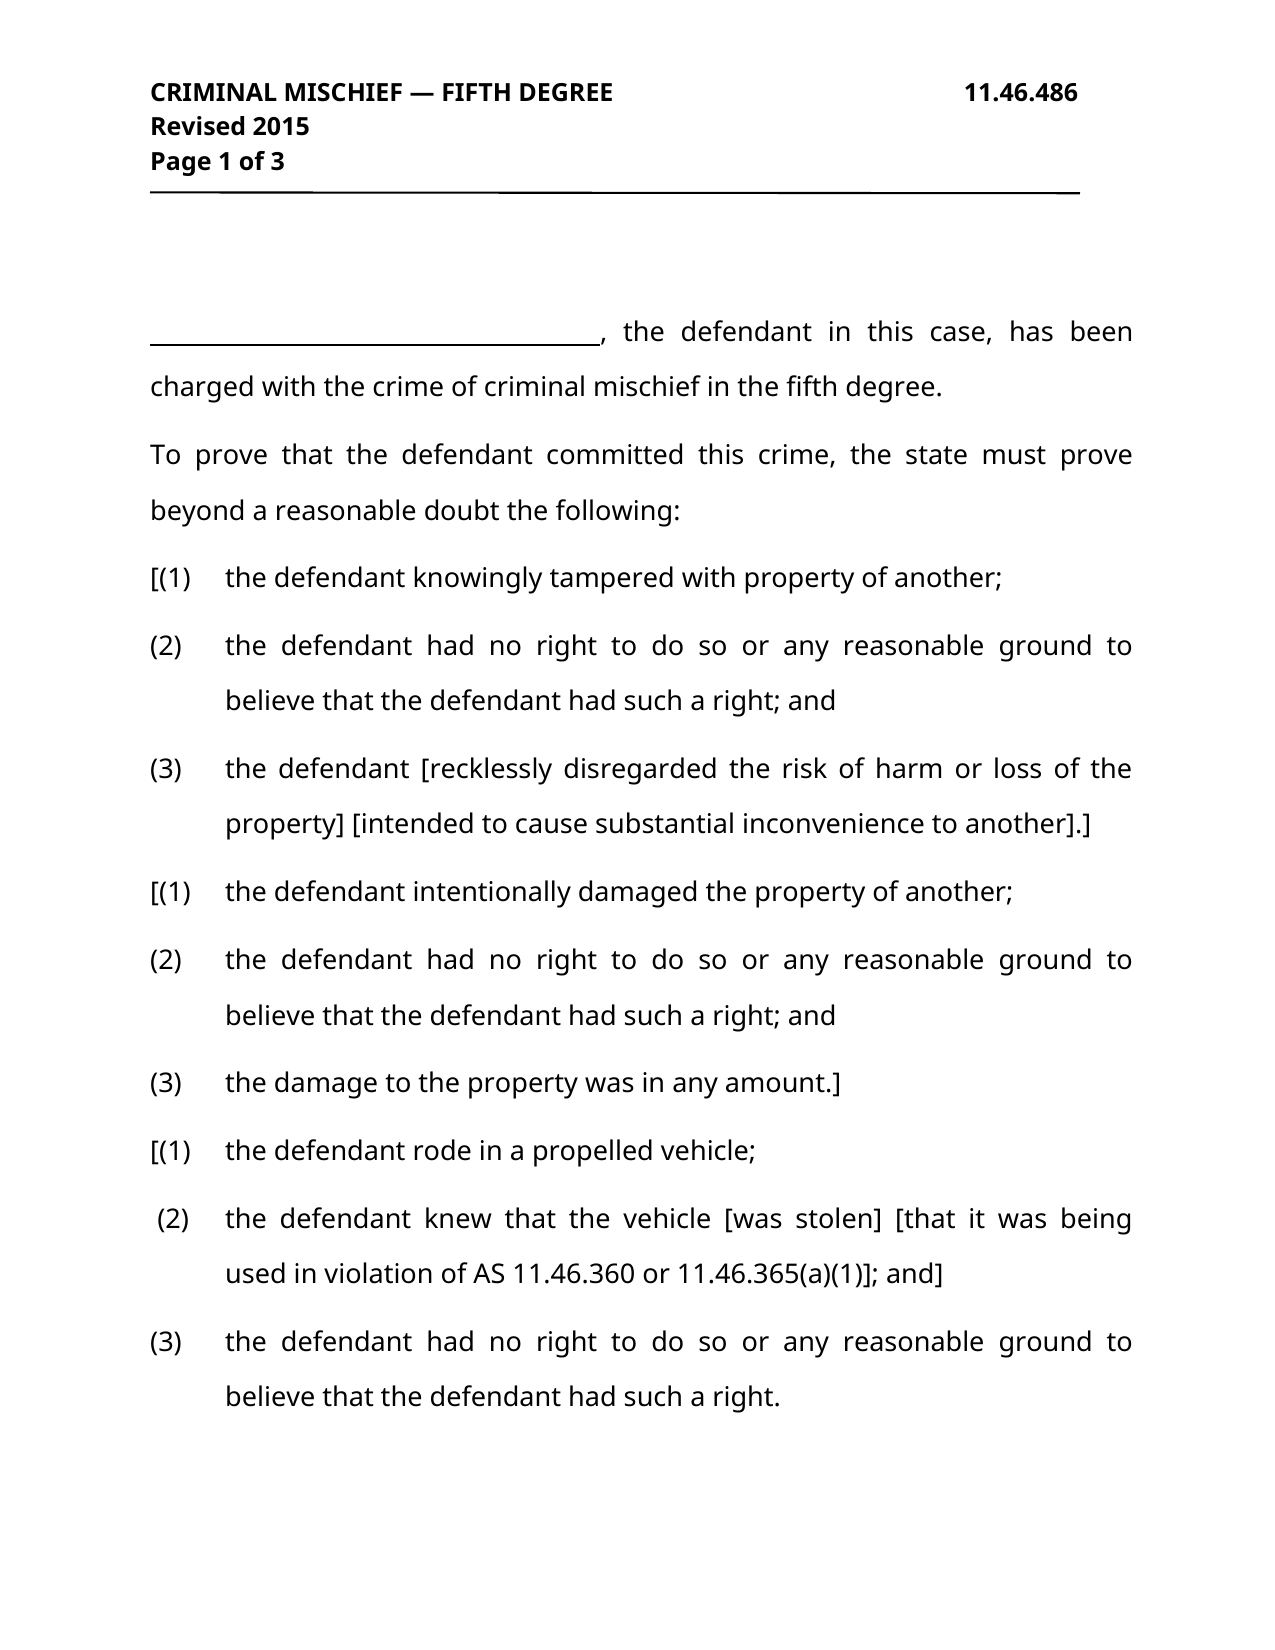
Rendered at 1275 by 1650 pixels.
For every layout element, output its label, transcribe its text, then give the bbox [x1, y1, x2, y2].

text , the defendant in this case, has been charged with the crime of criminal mischief in the fifth degree. [150, 312, 1134, 405]
text (2) the defendant had no right to do so or any reasonable ground to believe that the defendant had such a right; and [150, 627, 1134, 719]
text [(1) the defendant intentionally damaged the property of another; [150, 873, 1134, 910]
text (3) the damage to the property was in any amount.] [150, 1064, 1134, 1101]
text (2) the defendant had no right to do so or any reasonable ground to believe that the defendant had such a right; and [150, 941, 1134, 1033]
text (3) the defendant had no right to do so or any reasonable ground to believe that the defendant had such a right. [150, 1322, 1134, 1415]
text To prove that the defendant committed this crime, the state must prove beyond a reasonable doubt the following: [150, 436, 1134, 528]
text (3) the defendant [recklessly disregarded the risk of harm or loss of the property] [intended to cause substantial inconvenience to another].] [150, 750, 1134, 842]
text [(1) the defendant knowingly tampered with property of another; [150, 559, 1134, 596]
text (2) the defendant knew that the vehicle [was stolen] [that it was being used in violation of AS 11.46.360 or 11.46.365(a)(1)]; and] [150, 1199, 1134, 1292]
text [(1) the defendant rode in a propelled vehicle; [150, 1132, 1134, 1168]
